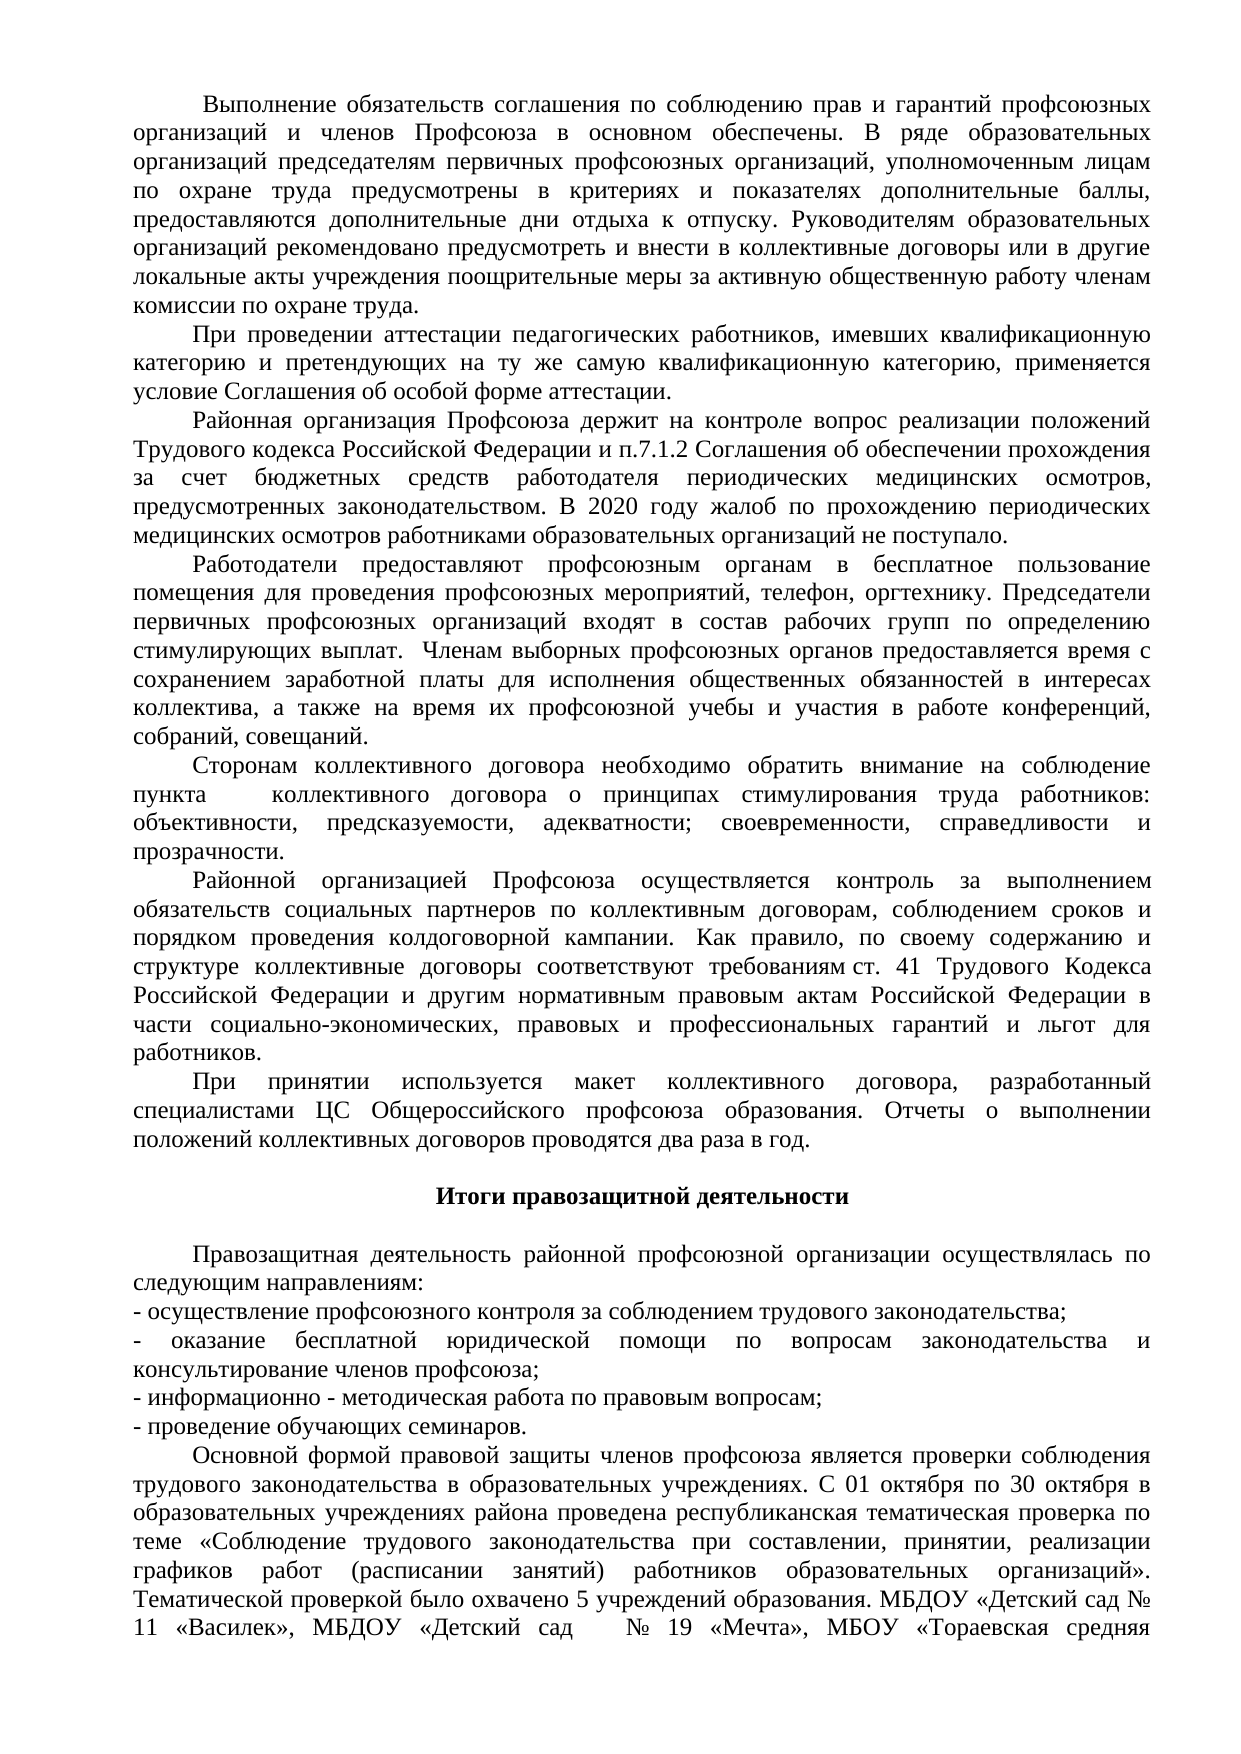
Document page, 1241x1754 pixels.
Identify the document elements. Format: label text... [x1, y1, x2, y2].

text Работодатели предоставляют профсоюзным органам в бесплатное пользование помещения для проведения профсоюзных мероприятий, телефон, оргтехнику. Председатели первичных профсоюзных организаций входят в состав рабочих групп по определению стимулирующих выплат. Членам выборных профсоюзных органов предоставляется время с сохранением заработной платы для исполнения общественных обязанностей в интересах коллектива, а также на время их профсоюзной учебы и участия в работе конференций, собраний, совещаний. [133, 549, 1152, 750]
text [133, 1440, 1152, 1641]
text Районная организация Профсоюза держит на контроле вопрос реализации положений Трудового кодекса Российской Федерации и п.7.1.2 Соглашения об обеспечении прохождения за счет бюджетных средств работодателя периодических медицинских осмотров, предусмотренных законодательством. В 2020 году жалоб по прохождению периодических медицинских осмотров работниками образовательных организаций не поступало. [133, 405, 1152, 549]
text Итоги правозащитной деятельности [133, 1181, 1152, 1210]
text - информационно - методическая работа по правовым вопросам; [133, 1382, 1152, 1411]
text Выполнение обязательств соглашения по соблюдению прав и гарантий профсоюзных организаций и членов Профсоюза в основном обеспечены. В ряде образовательных организаций председателям первичных профсоюзных организаций, уполномоченным лицам по охране труда предусмотрены в критериях и показателях дополнительные баллы, предоставляются дополнительные дни отдыха к отпуску. Руководителям образовательных организаций рекомендовано предусмотреть и внести в коллективные договоры или в другие локальные акты учреждения поощрительные меры за активную общественную работу членам комиссии по охране труда. [133, 89, 1152, 319]
text - оказание бесплатной юридической помощи по вопросам законодательства и консультирование членов профсоюза; [133, 1325, 1152, 1382]
text Правозащитная деятельность районной профсоюзной организации осуществлялась по следующим направлениям: [133, 1239, 1152, 1296]
text - осуществление профсоюзного контроля за соблюдением трудового законодательства; [133, 1296, 1152, 1325]
text При проведении аттестации педагогических работников, имевших квалификационную категорию и претендующих на ту же самую квалификационную категорию, применяется условие Соглашения об особой форме аттестации. [133, 319, 1152, 405]
text Районной организацией Профсоюза осуществляется контроль за выполнением обязательств социальных партнеров по коллективным договорам, соблюдением сроков и порядком проведения колдоговорной кампании. Как правило, по своему содержанию и структуре коллективные договоры соответствуют требованиям ст. 41 Трудового Кодекса Российской Федерации и другим нормативным правовым актам Российской Федерации в части социально-экономических, правовых и профессиональных гарантий и льгот для работников. [133, 865, 1152, 1066]
text - проведение обучающих семинаров. [133, 1411, 1152, 1440]
text При принятии используется макет коллективного договора, разработанный специалистами ЦС Общероссийского профсоюза образования. Отчеты о выполнении положений коллективных договоров проводятся два раза в год. [133, 1066, 1152, 1152]
text Сторонам коллективного договора необходимо обратить внимание на соблюдение пункта коллективного договора о принципах стимулирования труда работников: объективности, предсказуемости, адекватности; своевременности, справедливости и прозрачности. [133, 750, 1152, 865]
